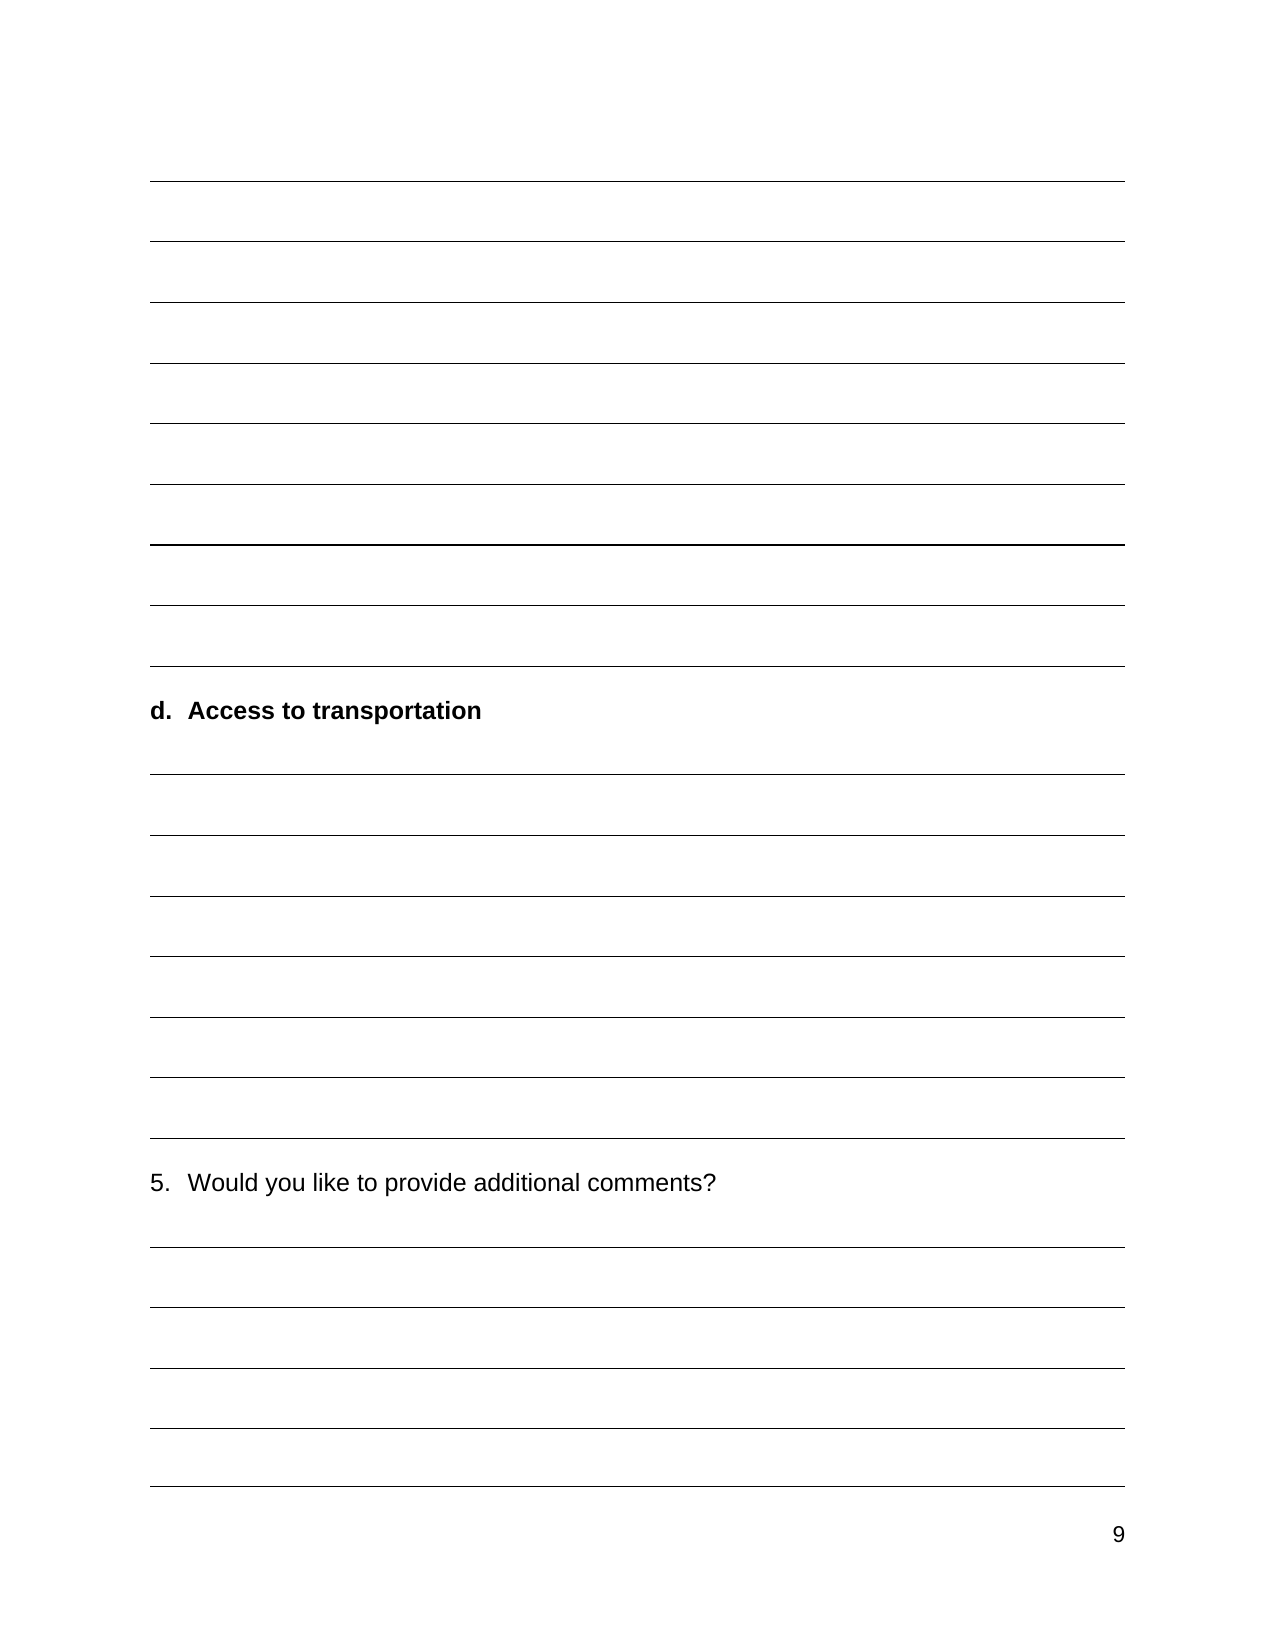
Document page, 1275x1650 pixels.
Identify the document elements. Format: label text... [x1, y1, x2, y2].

list Access to transportation [150, 696, 1125, 724]
list Would you like to provide additional comments? [150, 1168, 1125, 1197]
